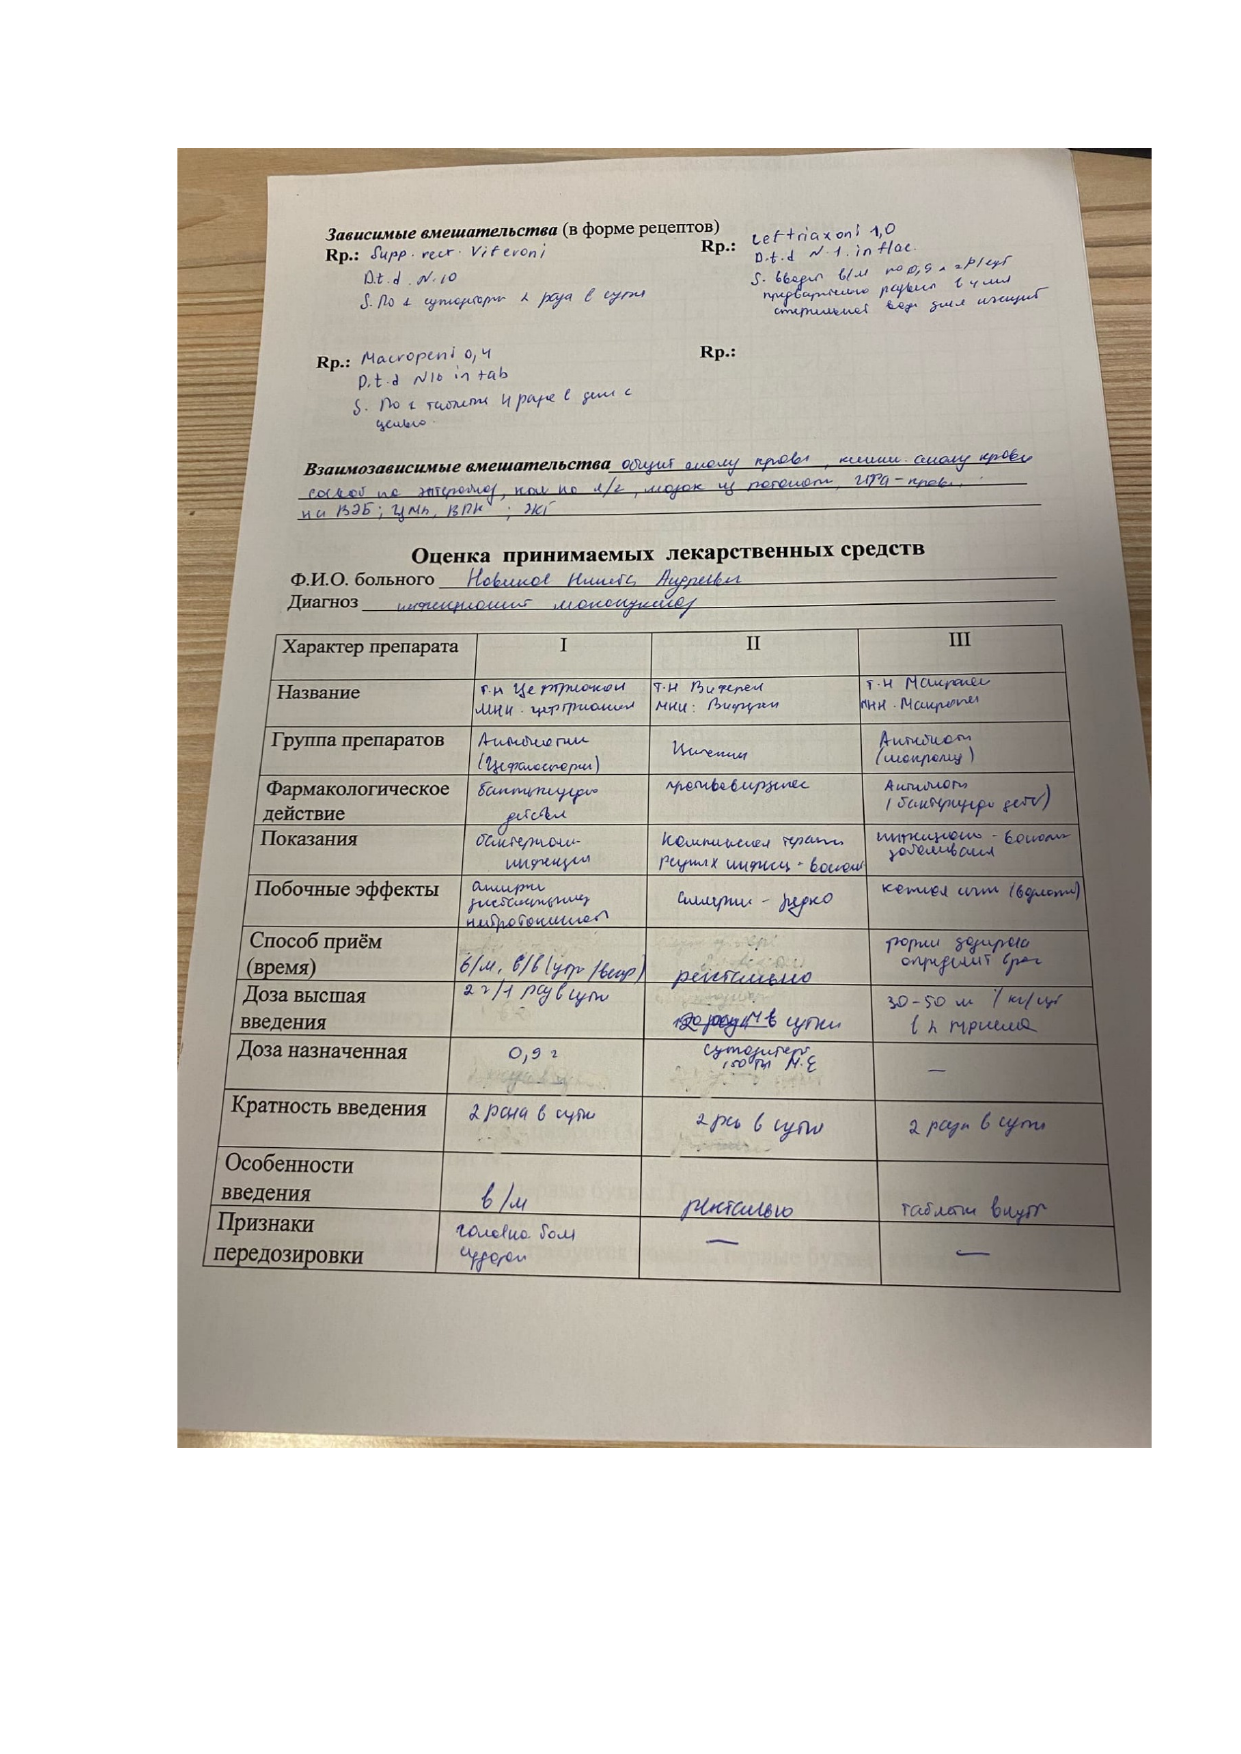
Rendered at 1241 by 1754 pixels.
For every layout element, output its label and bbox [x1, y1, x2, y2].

picture [177, 148, 1152, 1448]
